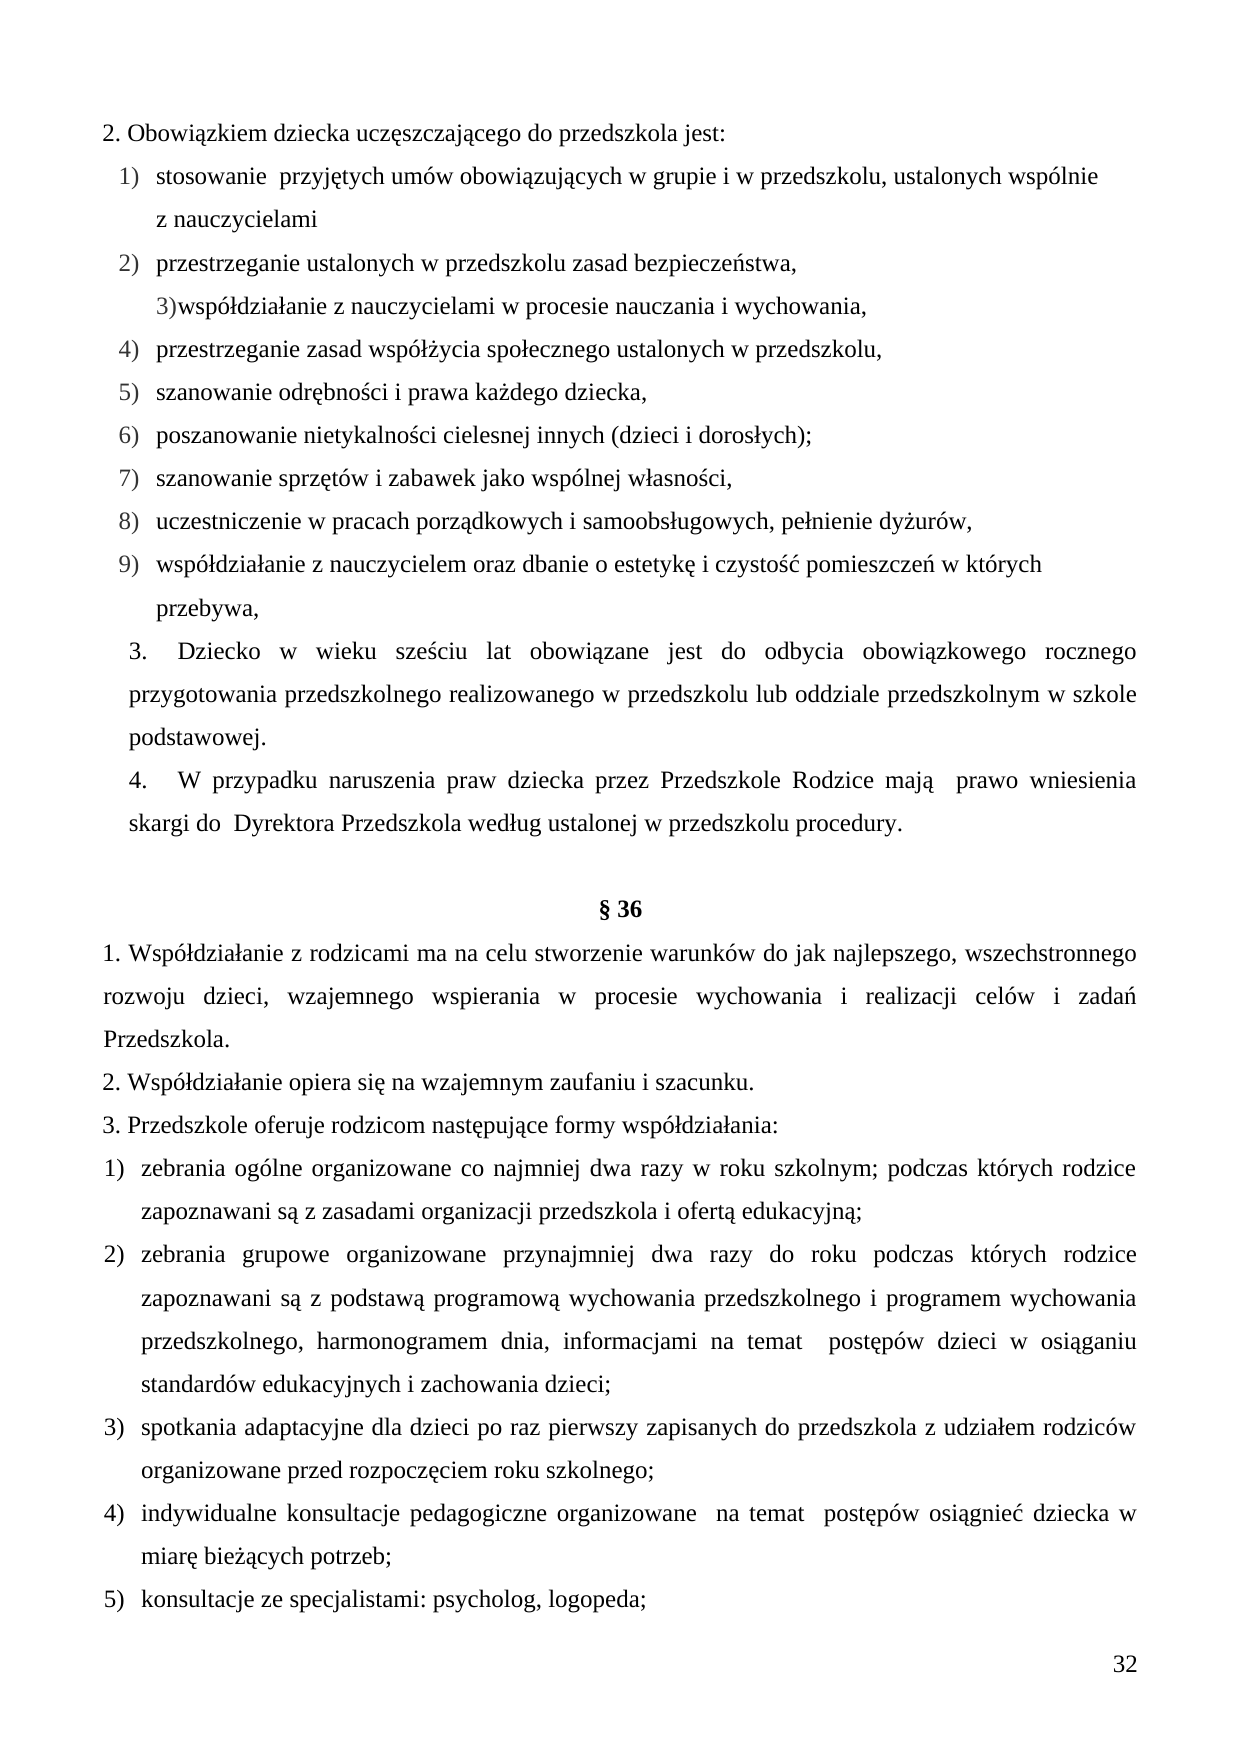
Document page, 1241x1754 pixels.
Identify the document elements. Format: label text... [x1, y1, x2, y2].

text 2. Współdziałanie opiera się na wzajemnym zaufaniu i szacunku. [102, 1067, 1138, 1096]
list indywidualne konsultacje pedagogiczne organizowane na temat postępów osiągnieć dziecka w miarę bieżących potrzeb; [103, 1498, 1138, 1570]
text 2. Obowiązkiem dziecka uczęszczającego do przedszkola jest: [102, 118, 1138, 147]
list przestrzeganie ustalonych w przedszkolu zasad bezpieczeństwa, [118, 248, 1138, 276]
list uczestniczenie w pracach porządkowych i samoobsługowych, pełnienie dyżurów, [118, 506, 1138, 535]
list Dziecko w wieku sześciu lat obowiązane jest do odbycia obowiązkowego rocznego przygotowania przedszkolnego realizowanego w przedszkolu lub oddziale przedszkolnym w szkole podstawowej. [128, 636, 1138, 751]
list współdziałanie z nauczycielem oraz dbanie o estetykę i czystość pomieszczeń w których przebywa, [118, 549, 1138, 621]
list współdziałanie z nauczycielami w procesie nauczania i wychowania, [156, 291, 1138, 319]
list konsultacje ze specjalistami: psycholog, logopeda; [103, 1584, 1138, 1613]
subtitle § 36 [140, 894, 1100, 923]
list stosowanie przyjętych umów obowiązujących w grupie i w przedszkolu, ustalonych wspólnie z nauczycielami [118, 161, 1138, 233]
list W przypadku naruszenia praw dziecka przez Przedszkole Rodzice mają prawo wniesienia skargi do Dyrektora Przedszkola według ustalonej w przedszkolu procedury. [128, 765, 1138, 837]
list przestrzeganie zasad współżycia społecznego ustalonych w przedszkolu, [118, 334, 1138, 363]
text 1. Współdziałanie z rodzicami ma na celu stworzenie warunków do jak najlepszego, wszechstronnego rozwoju dzieci, wzajemnego wspierania w procesie wychowania i realizacji celów i zadań Przedszkola. [102, 938, 1138, 1053]
list zebrania ogólne organizowane co najmniej dwa razy w roku szkolnym; podczas których rodzice zapoznawani są z zasadami organizacji przedszkola i ofertą edukacyjną; [103, 1153, 1138, 1225]
text 3. Przedszkole oferuje rodzicom następujące formy współdziałania: [102, 1110, 1138, 1139]
list szanowanie odrębności i prawa każdego dziecka, [118, 377, 1138, 406]
list spotkania adaptacyjne dla dzieci po raz pierwszy zapisanych do przedszkola z udziałem rodziców organizowane przed rozpoczęciem roku szkolnego; [103, 1412, 1138, 1484]
list szanowanie sprzętów i zabawek jako wspólnej własności, [118, 463, 1138, 492]
list poszanowanie nietykalności cielesnej innych (dzieci i dorosłych); [118, 420, 1138, 449]
list zebrania grupowe organizowane przynajmniej dwa razy do roku podczas których rodzice zapoznawani są z podstawą programową wychowania przedszkolnego i programem wychowania przedszkolnego, harmonogramem dnia, informacjami na temat postępów dzieci w osiąganiu standardów edukacyjnych i zachowania dzieci; [103, 1239, 1138, 1398]
